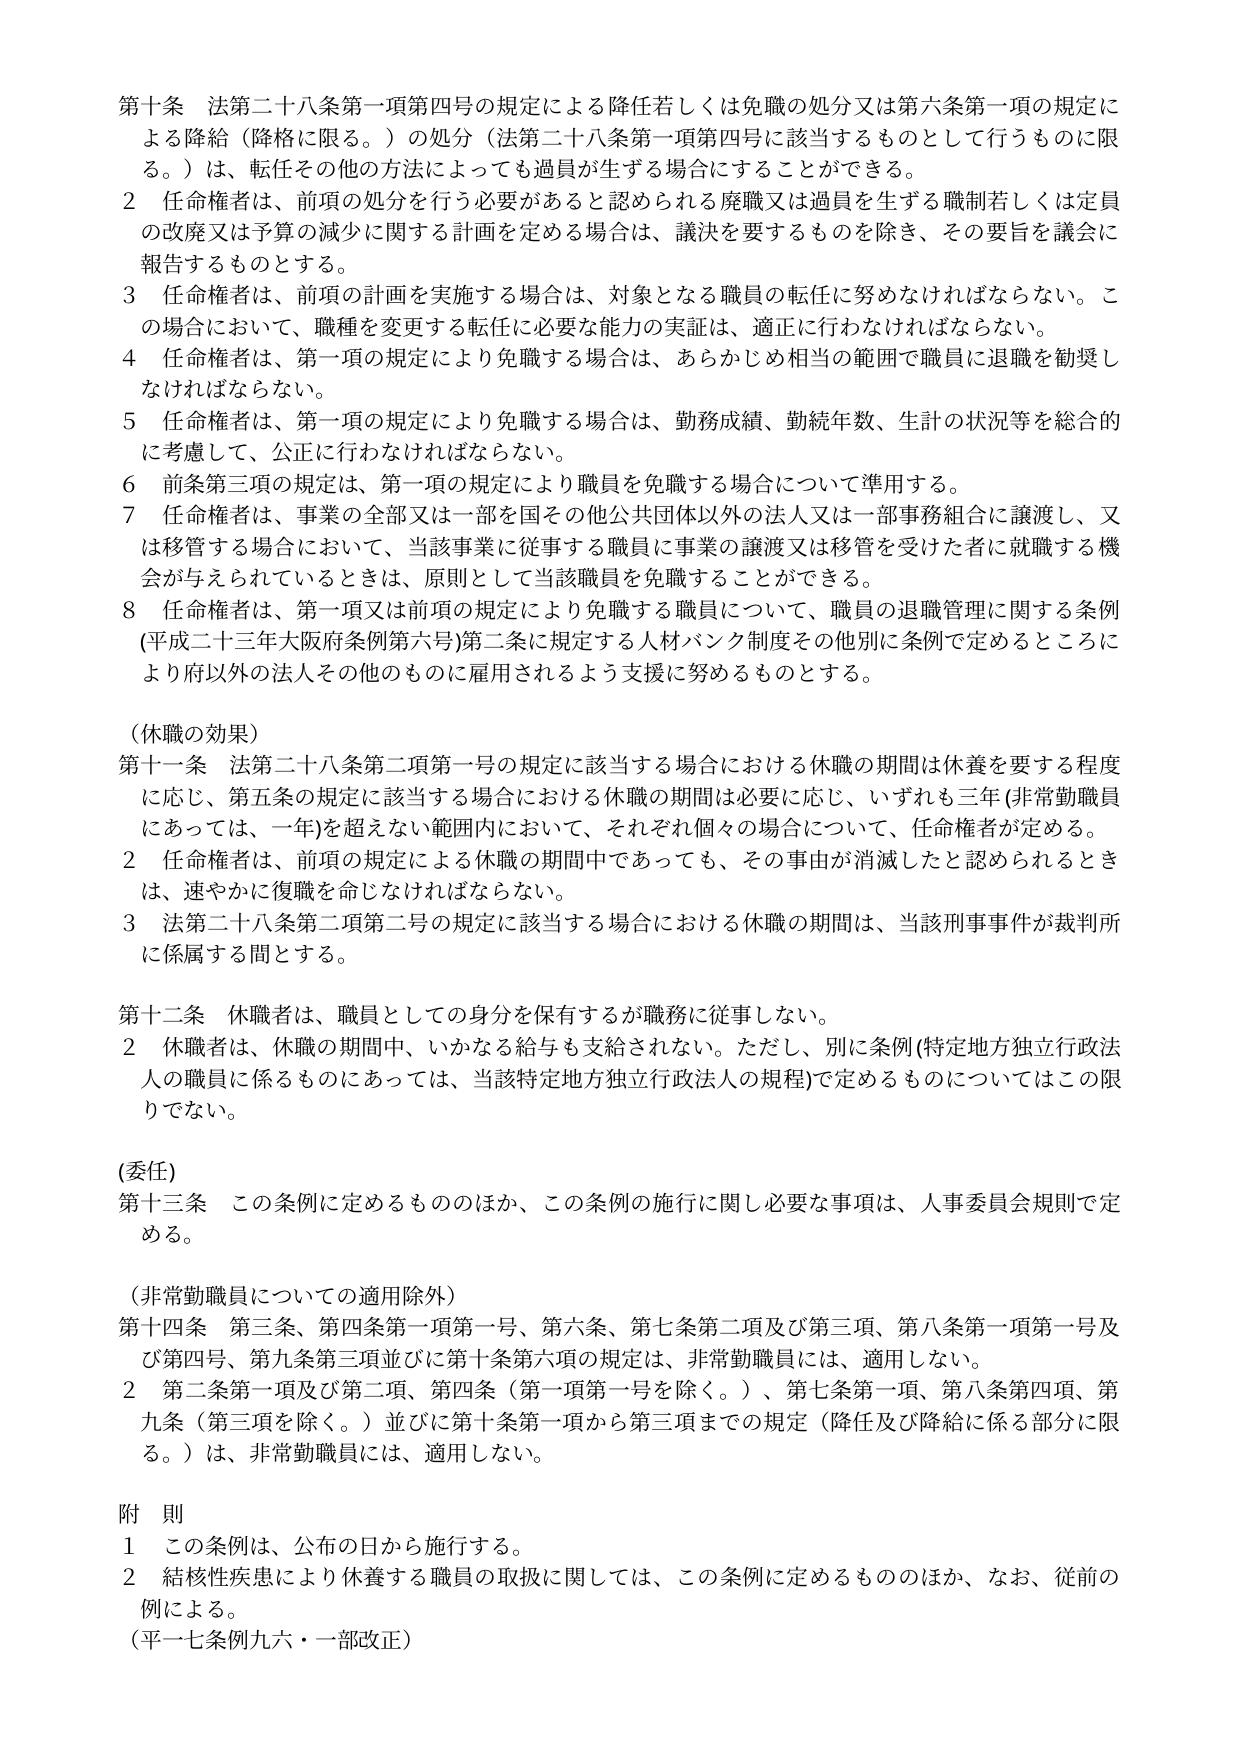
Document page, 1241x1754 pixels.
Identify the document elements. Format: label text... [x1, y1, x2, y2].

text ２ 結核性疾患により休養する職員の取扱に関しては、この条例に定めるもののほか、なお、従前の例による。 [118, 1560, 1122, 1623]
text ４ 任命権者は、第一項の規定により免職する場合は、あらかじめ相当の範囲で職員に退職を勧奨しなければならない。 [118, 341, 1122, 404]
text 第十二条 休職者は、職員としての身分を保有するが職務に従事しない。 [118, 999, 1122, 1030]
text （非常勤職員についての適用除外） [118, 1279, 1122, 1310]
text 附 則 [118, 1497, 1122, 1529]
text ８ 任命権者は、第一項又は前項の規定により免職する職員について、職員の退職管理に関する条例(平成二十三年大阪府条例第六号)第二条に規定する人材バンク制度その他別に条例で定めるところにより府以外の法人その他のものに雇用されるよう支援に努めるものとする。 [118, 593, 1122, 687]
text ６ 前条第三項の規定は、第一項の規定により職員を免職する場合について準用する。 [118, 467, 1122, 498]
text （休職の効果） [118, 717, 1122, 748]
text ２ 休職者は、休職の期間中、いかなる給与も支給されない。ただし、別に条例(特定地方独立行政法人の職員に係るものにあっては、当該特定地方独立行政法人の規程)で定めるものについてはこの限りでない。 [118, 1030, 1122, 1125]
text ３ 任命権者は、前項の計画を実施する場合は、対象となる職員の転任に努めなければならない。この場合において、職種を変更する転任に必要な能力の実証は、適正に行わなければならない。 [118, 278, 1122, 341]
text ３ 法第二十八条第二項第二号の規定に該当する場合における休職の期間は、当該刑事事件が裁判所に係属する間とする。 [118, 906, 1122, 969]
text (委任) [118, 1154, 1122, 1186]
text 第十四条 第三条、第四条第一項第一号、第六条、第七条第二項及び第三項、第八条第一項第一号及び第四号、第九条第三項並びに第十条第六項の規定は、非常勤職員には、適用しない。 [118, 1310, 1122, 1373]
text 第十条 法第二十八条第一項第四号の規定による降任若しくは免職の処分又は第六条第一項の規定による降給（降格に限る。）の処分（法第二十八条第一項第四号に該当するものとして行うものに限る。）は、転任その他の方法によっても過員が生ずる場合にすることができる。 [118, 89, 1122, 184]
text １ この条例は、公布の日から施行する。 [118, 1529, 1122, 1560]
text ２ 第二条第一項及び第二項、第四条（第一項第一号を除く。）、第七条第一項、第八条第四項、第九条（第三項を除く。）並びに第十条第一項から第三項までの規定（降任及び降給に係る部分に限る。）は、非常勤職員には、適用しない。 [118, 1373, 1122, 1468]
text ２ 任命権者は、前項の規定による休職の期間中であっても、その事由が消滅したと認められるときは、速やかに復職を命じなければならない。 [118, 843, 1122, 906]
text ７ 任命権者は、事業の全部又は一部を国その他公共団体以外の法人又は一部事務組合に譲渡し、又は移管する場合において、当該事業に従事する職員に事業の譲渡又は移管を受けた者に就職する機会が与えられているときは、原則として当該職員を免職することができる。 [118, 498, 1122, 593]
text （平一七条例九六・一部改正） [118, 1623, 1122, 1655]
text 第十一条 法第二十八条第二項第一号の規定に該当する場合における休職の期間は休養を要する程度に応じ、第五条の規定に該当する場合における休職の期間は必要に応じ、いずれも三年(非常勤職員にあっては、一年)を超えない範囲内において、それぞれ個々の場合について、任命権者が定める。 [118, 748, 1122, 843]
text 第十三条 この条例に定めるもののほか、この条例の施行に関し必要な事項は、人事委員会規則で定める。 [118, 1186, 1122, 1249]
text ５ 任命権者は、第一項の規定により免職する場合は、勤務成績、勤続年数、生計の状況等を総合的に考慮して、公正に行わなければならない。 [118, 404, 1122, 467]
text ２ 任命権者は、前項の処分を行う必要があると認められる廃職又は過員を生ずる職制若しくは定員の改廃又は予算の減少に関する計画を定める場合は、議決を要するものを除き、その要旨を議会に報告するものとする。 [118, 184, 1122, 278]
